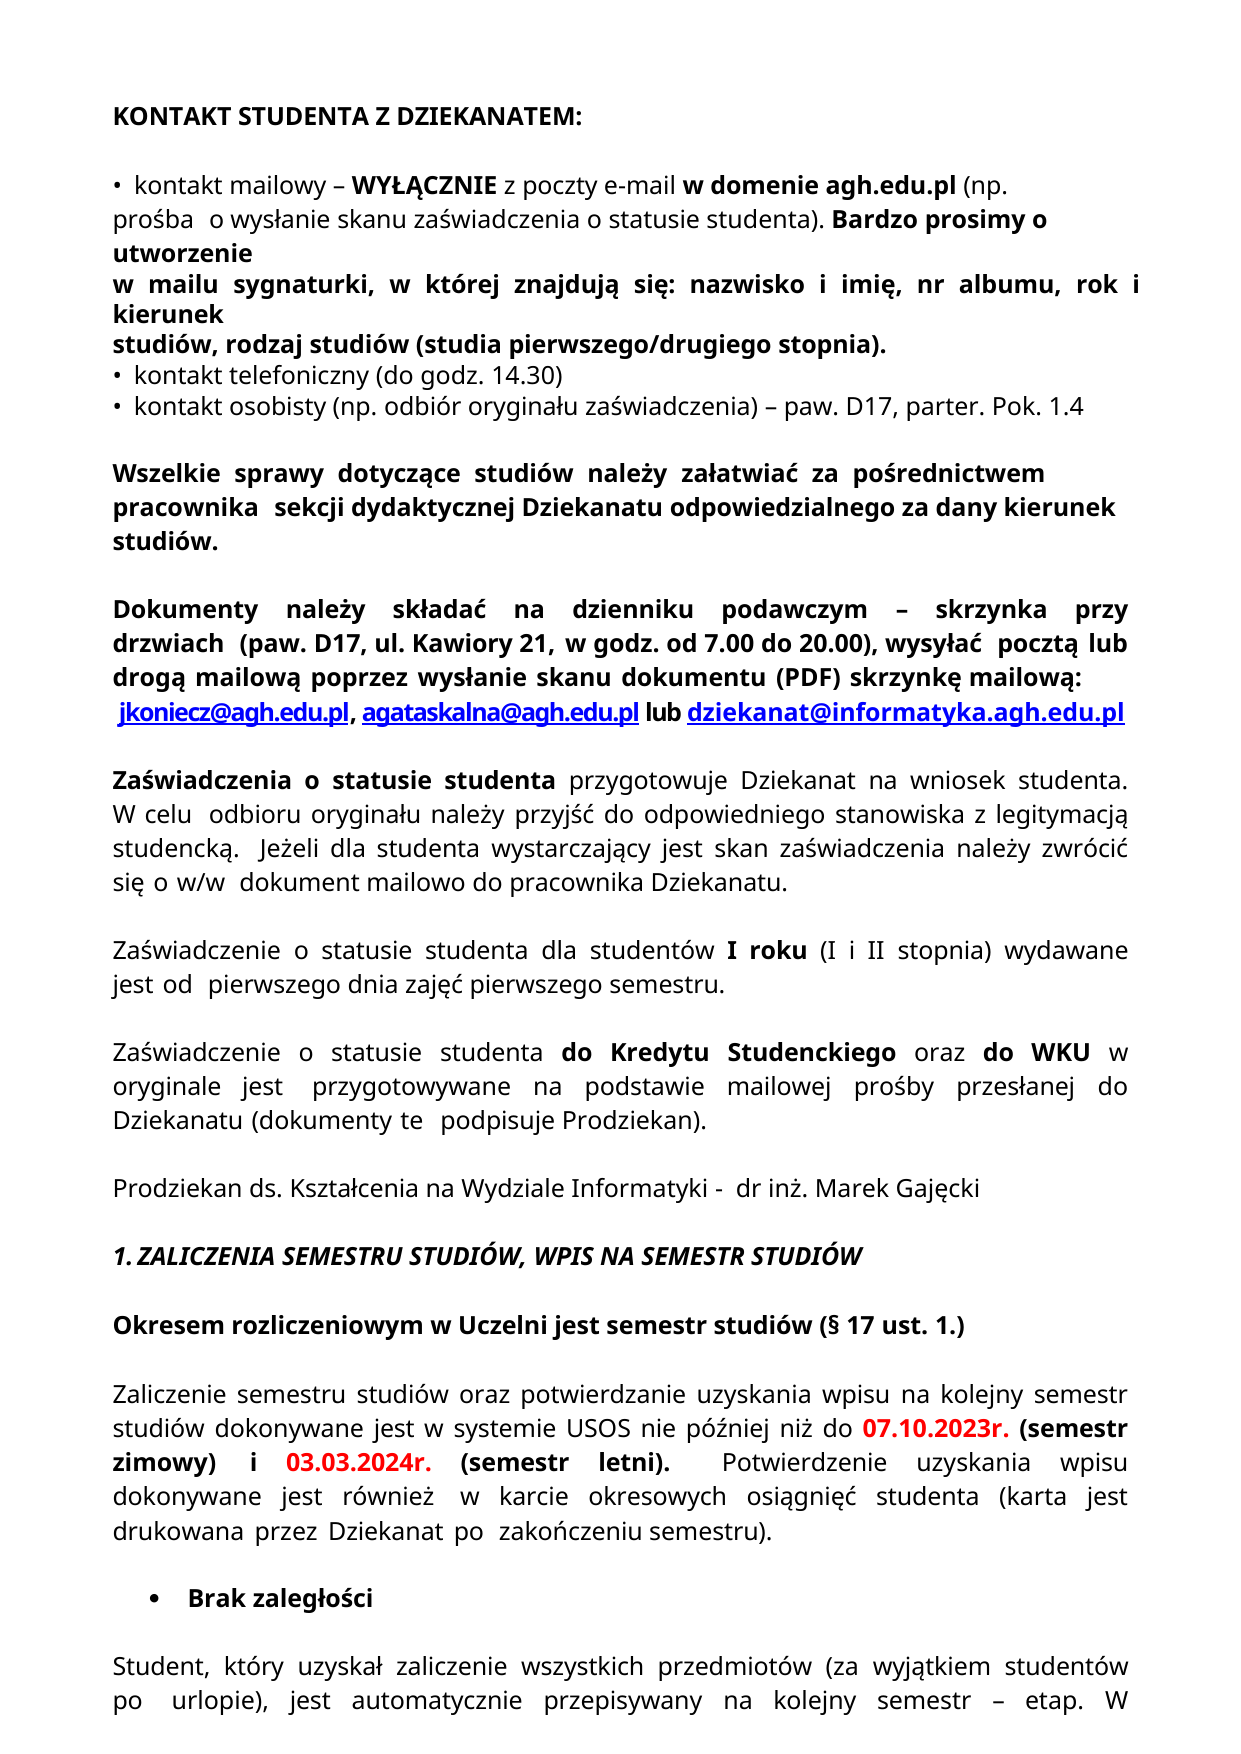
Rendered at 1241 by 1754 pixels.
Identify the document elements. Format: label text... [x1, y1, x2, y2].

subtitle KONTAKT STUDENTA Z DZIEKANATEM: [112, 98, 1140, 132]
text Dokumenty należy składać na dzienniku podawczym – skrzynka przy drzwiach (paw. D17, ul. Kawiory 21, w godz. od 7.00 do 20.00), wysyłać pocztą lub drogą mailową poprzez wysłanie skanu dokumentu (PDF) skrzynkę mailową: [112, 592, 1129, 694]
list kontakt mailowy – WYŁĄCZNIE z poczty e-mail w domenie agh.edu.pl (np. prośba o wysłanie skanu zaświadczenia o statusie studenta). Bardzo prosimy o utworzenie [112, 167, 1072, 270]
subtitle w mailu sygnaturki, w której znajdują się: nazwisko i imię, nr albumu, rok i kierunek [112, 270, 1140, 330]
list kontakt telefoniczny (do godz. 14.30) [112, 360, 1140, 391]
text Zaświadczenie o statusie studenta dla studentów I roku (I i II stopnia) wydawane jest od pierwszego dnia zajęć pierwszego semestru. [112, 933, 1128, 1001]
text Prodziekan ds. Kształcenia na Wydziale Informatyki - dr inż. Marek Gajęcki [112, 1170, 1140, 1204]
text Zaświadczenia o statusie studenta przygotowuje Dziekanat na wniosek studenta. W celu odbioru oryginału należy przyjść do odpowiedniego stanowiska z legitymacją studencką. Jeżeli dla studenta wystarczający jest skan zaświadczenia należy zwrócić się o w/w dokument mailowo do pracownika Dziekanatu. [112, 763, 1128, 899]
subtitle Brak zaległości [150, 1581, 1140, 1615]
text studiów, rodzaj studiów (studia pierwszego/drugiego stopnia). [112, 330, 1140, 360]
text Zaliczenie semestru studiów oraz potwierdzanie uzyskania wpisu na kolejny semestr studiów dokonywane jest w systemie USOS nie później niż do 07.10.2023r. (semestr zimowy) i 03.03.2024r. (semestr letni). Potwierdzenie uzyskania wpisu dokonywane jest również w karcie okresowych osiągnięć studenta (karta jest drukowana przez Dziekanat po zakończeniu semestru). [112, 1377, 1128, 1547]
text Zaświadczenie o statusie studenta do Kredytu Studenckiego oraz do WKU w oryginale jest przygotowywane na podstawie mailowej prośby przesłanej do Dziekanatu (dokumenty te podpisuje Prodziekan). [112, 1034, 1129, 1136]
text jkoniecz@agh.edu.pl, agataskalna@agh.edu.pl lub dziekanat@informatyka.agh.edu.pl [112, 694, 1129, 728]
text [112, 1649, 1129, 1717]
text Okresem rozliczeniowym w Uczelni jest semestr studiów (§ 17 ust. 1.) [112, 1307, 1140, 1341]
list kontakt osobisty (np. odbiór oryginału zaświadczenia) – paw. D17, parter. Pok. 1.4 [112, 391, 1140, 422]
subtitle Wszelkie sprawy dotyczące studiów należy załatwiać za pośrednictwem pracownika sekcji dydaktycznej Dziekanatu odpowiedzialnego za dany kierunek studiów. [112, 456, 1128, 558]
subtitle ZALICZENIA SEMESTRU STUDIÓW, WPIS NA SEMESTR STUDIÓW [112, 1238, 1140, 1272]
